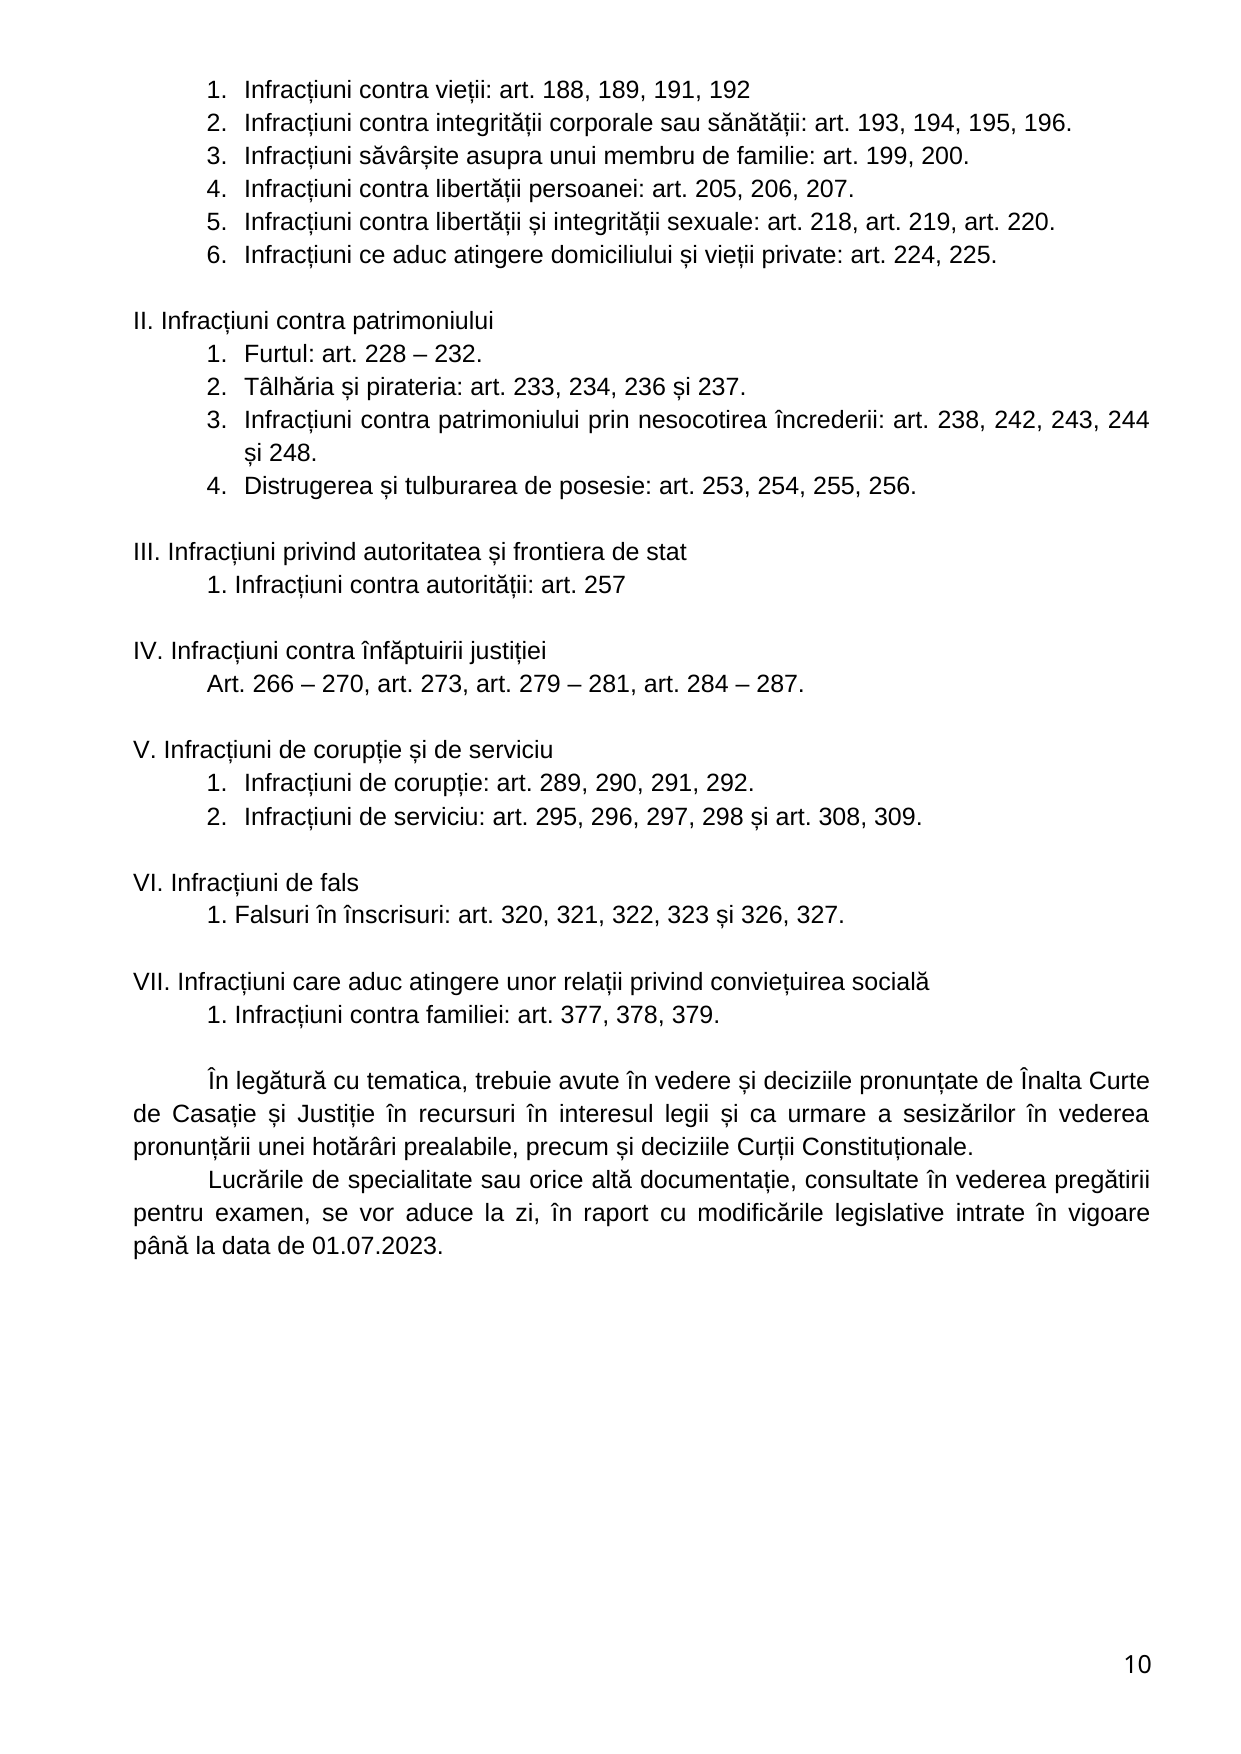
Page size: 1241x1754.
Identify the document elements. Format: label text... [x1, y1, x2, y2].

text În legătură cu tematica, trebuie avute în vedere și deciziile pronunțate de Înalta Curte de Casație și Justiție în recursuri în interesul legii și ca urmare a sesizărilor în vederea pronunțării unei hotărâri prealabile, precum și deciziile Curții Constituționale. [133, 1066, 1152, 1160]
list Infracțiuni contra libertății și integrității sexuale: art. 218, art. 219, art. 220. [206, 207, 1152, 236]
list Infracțiuni contra patrimoniului prin nesocotirea încrederii: art. 238, 242, 243, 244 și 248. [206, 405, 1152, 467]
list Infracțiuni contra libertății persoanei: art. 205, 206, 207. [206, 174, 1152, 203]
list Infracțiuni contra vieții: art. 188, 189, 191, 192 [206, 75, 1152, 104]
text III. Infracțiuni privind autoritatea și frontiera de stat [133, 537, 1152, 566]
list Infracțiuni ce aduc atingere domiciliului și vieții private: art. 224, 225. [206, 240, 1152, 269]
text V. Infracțiuni de corupție și de serviciu [133, 735, 1152, 764]
text IV. Infracțiuni contra înfăptuirii justiției [133, 636, 1152, 665]
list Distrugerea și tulburarea de posesie: art. 253, 254, 255, 256. [206, 471, 1152, 500]
text Art. 266 – 270, art. 273, art. 279 – 281, art. 284 – 287. [133, 669, 1152, 698]
text VI. Infracțiuni de fals [133, 867, 1152, 896]
list Infracțiuni săvârșite asupra unui membru de familie: art. 199, 200. [206, 141, 1152, 170]
list Tâlhăria și pirateria: art. 233, 234, 236 și 237. [206, 372, 1152, 401]
text II. Infracțiuni contra patrimoniului [133, 306, 1152, 335]
text VII. Infracțiuni care aduc atingere unor relații privind conviețuirea socială [133, 967, 1152, 995]
list Infracțiuni de corupție: art. 289, 290, 291, 292. [206, 768, 1152, 797]
text 1. Falsuri în înscrisuri: art. 320, 321, 322, 323 și 326, 327. [133, 901, 1152, 929]
list Furtul: art. 228 – 232. [206, 339, 1152, 368]
text 1. Infracțiuni contra autorității: art. 257 [133, 570, 1152, 599]
text 1. Infracțiuni contra familiei: art. 377, 378, 379. [133, 999, 1152, 1028]
list Infracțiuni contra integrității corporale sau sănătății: art. 193, 194, 195, 196. [206, 108, 1152, 137]
text Lucrările de specialitate sau orice altă documentație, consultate în vederea pregătirii pentru examen, se vor aduce la zi, în raport cu modificările legislative intrate în vigoare până la data de 01.07.2023. [133, 1165, 1152, 1259]
list Infracțiuni de serviciu: art. 295, 296, 297, 298 și art. 308, 309. [206, 801, 1152, 830]
